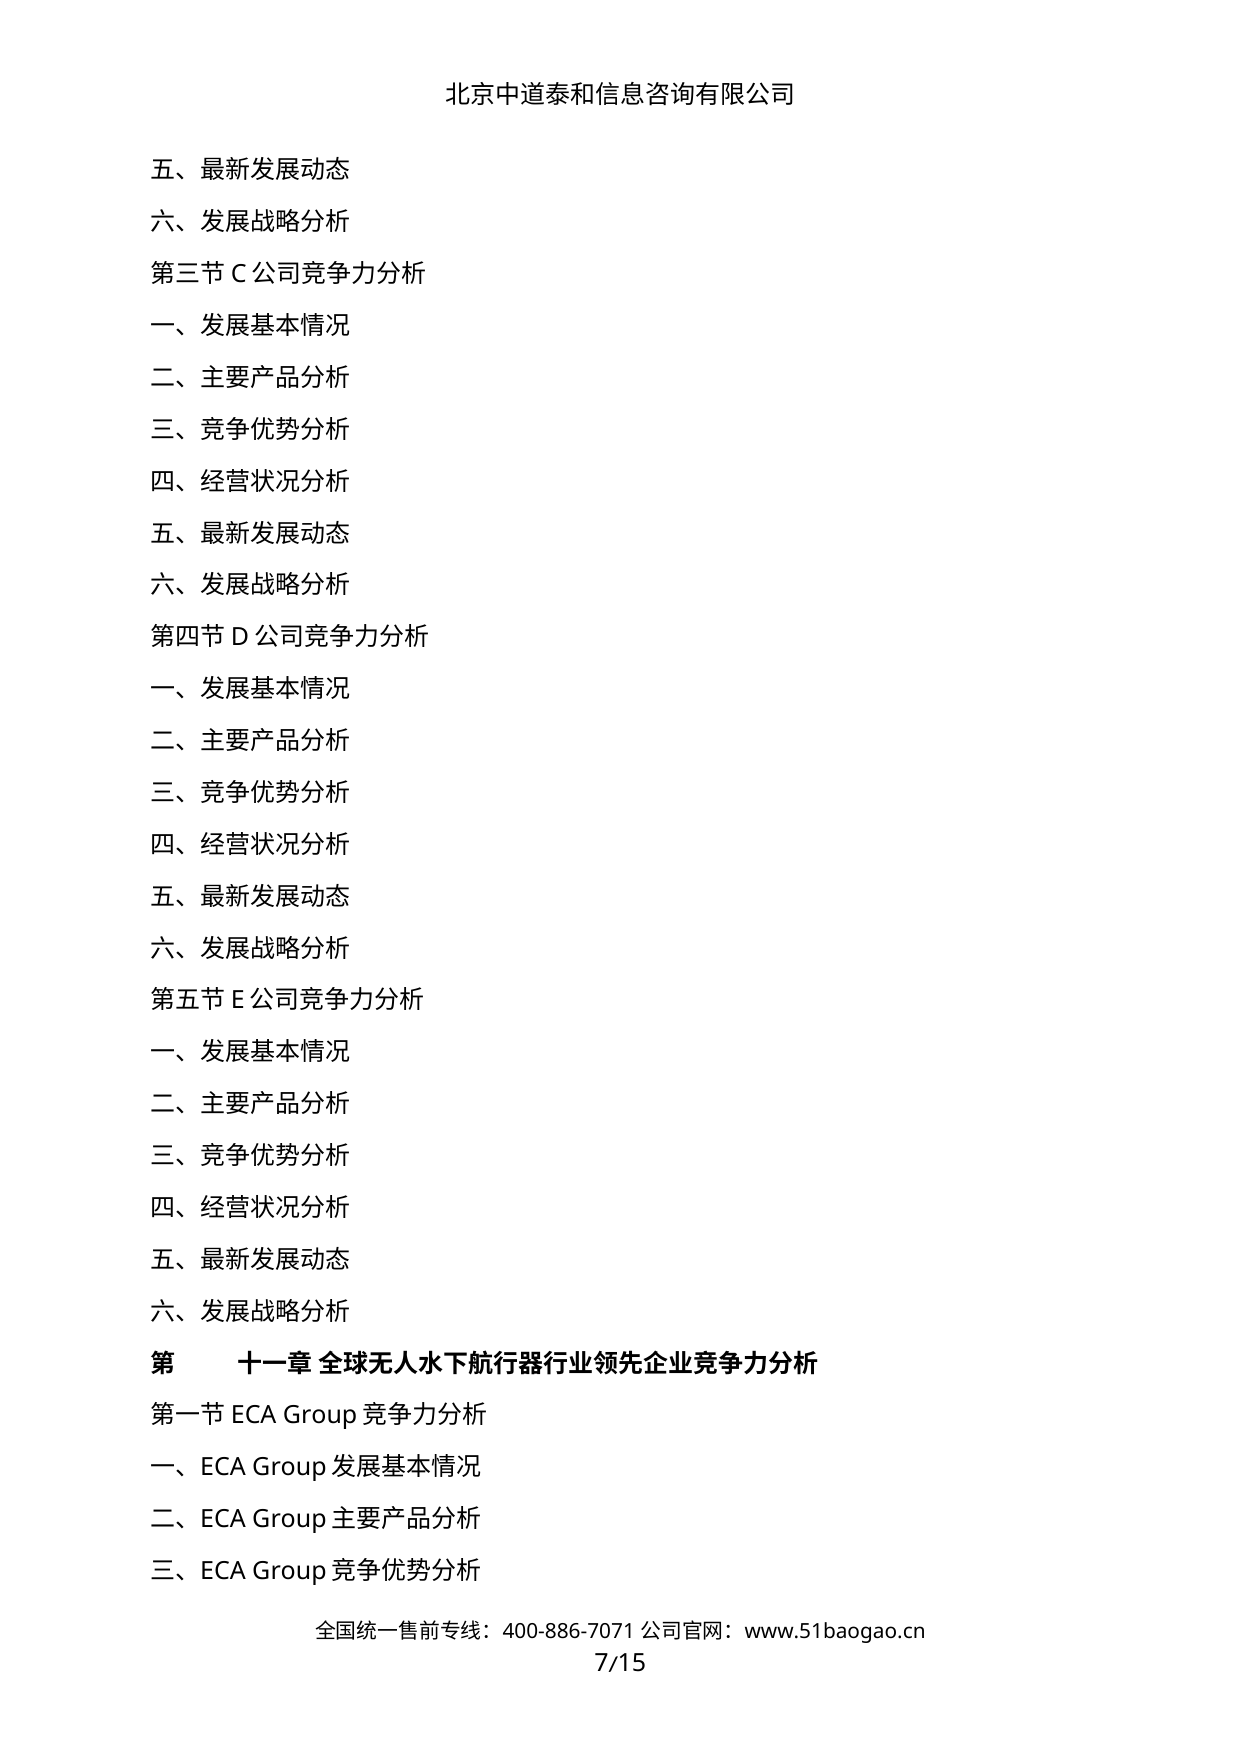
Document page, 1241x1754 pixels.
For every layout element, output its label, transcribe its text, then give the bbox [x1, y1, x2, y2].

text 五、最新发展动态 [150, 150, 1090, 186]
text 五、最新发展动态 [150, 876, 1090, 912]
text 二、ECA Group主要产品分析 [150, 1499, 1090, 1535]
text 第三节 C公司竞争力分析 [150, 254, 1090, 290]
text 二、主要产品分析 [150, 721, 1090, 757]
text 三、ECA Group竞争优势分析 [150, 1551, 1090, 1587]
text 第 十一章 全球无人水下航行器行业领先企业竞争力分析 [150, 1343, 1090, 1379]
text 一、发展基本情况 [150, 669, 1090, 705]
text 三、竞争优势分析 [150, 409, 1090, 446]
text 六、发展战略分析 [150, 565, 1090, 601]
text 四、经营状况分析 [150, 1187, 1090, 1224]
text 六、发展战略分析 [150, 202, 1090, 238]
text 六、发展战略分析 [150, 1291, 1090, 1327]
text 第五节 E公司竞争力分析 [150, 980, 1090, 1016]
text 第一节 ECA Group竞争力分析 [150, 1395, 1090, 1431]
text 一、ECA Group发展基本情况 [150, 1447, 1090, 1483]
text 一、发展基本情况 [150, 306, 1090, 342]
text 四、经营状况分析 [150, 824, 1090, 861]
text 一、发展基本情况 [150, 1032, 1090, 1068]
text 三、竞争优势分析 [150, 1136, 1090, 1172]
text 五、最新发展动态 [150, 513, 1090, 549]
text 二、主要产品分析 [150, 357, 1090, 394]
text 二、主要产品分析 [150, 1084, 1090, 1120]
text 五、最新发展动态 [150, 1239, 1090, 1276]
text 第四节 D公司竞争力分析 [150, 617, 1090, 653]
text 六、发展战略分析 [150, 928, 1090, 964]
text 四、经营状况分析 [150, 461, 1090, 497]
text 三、竞争优势分析 [150, 772, 1090, 809]
